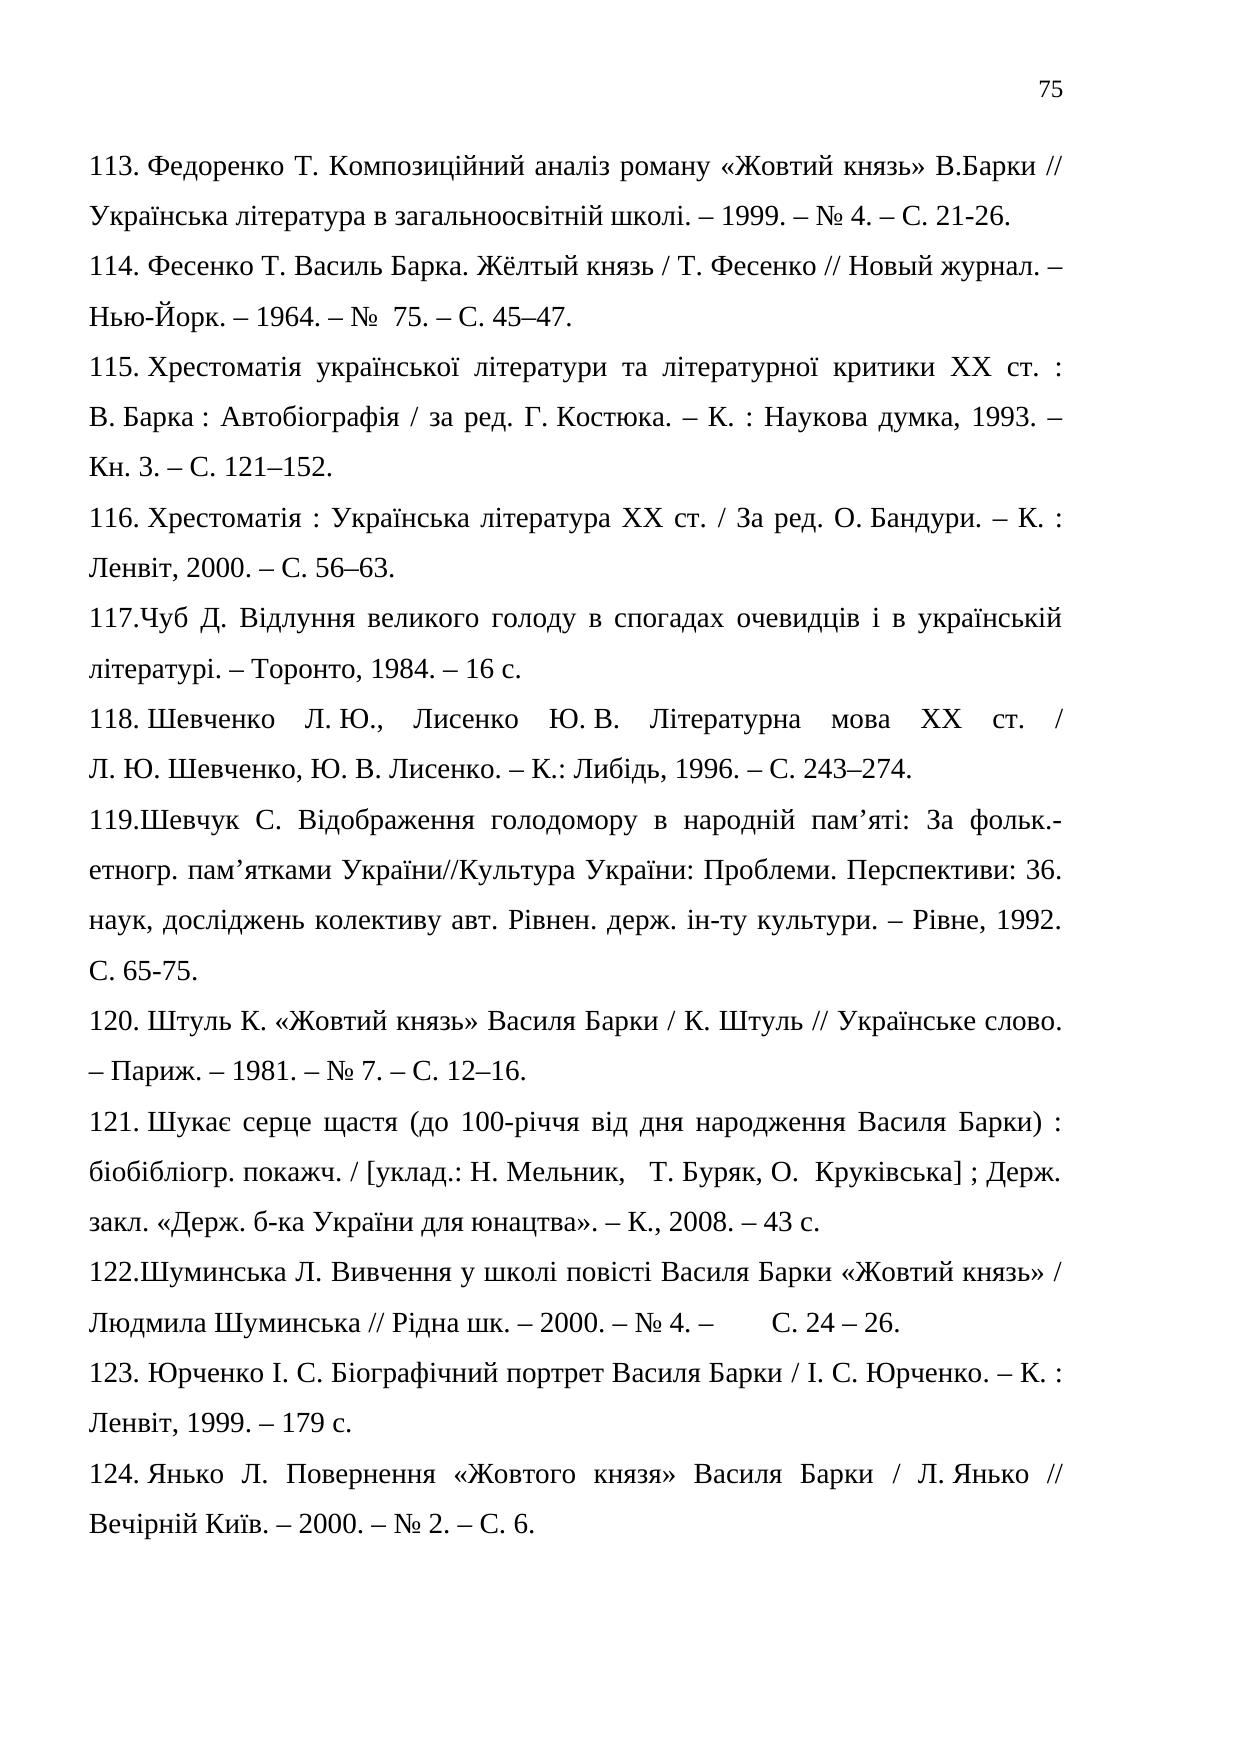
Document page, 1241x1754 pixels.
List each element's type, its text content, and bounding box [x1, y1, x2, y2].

text 117.Чуб Д. Відлуння великого голоду в спогадах очевидців і в українській літературі. – Торонто, 1984. – 16 с. [89, 601, 1063, 684]
text 122.Шуминська Л. Вивчення у школі повісті Василя Барки «Жовтий князь» / Людмила Шуминська // Рідна шк. – 2000. – № 4. – С. 24 – 26. [89, 1254, 1063, 1338]
text 115. Хрестоматія української літератури та літературної критики ХХ ст. : В. Барка : Автобіографія / за ред. Г. Костюка. – К. : Наукова думка, 1993. – Кн. 3. – С. 121–152. [89, 349, 1063, 483]
text 113. Федоренко Т. Композиційний аналіз роману «Жовтий князь» В.Барки // Українська література в загальноосвітній школі. – 1999. – № 4. – С. 21-26. [89, 148, 1063, 232]
text 121. Шукає серце щастя (до 100-річчя від дня народження Василя Барки) : біобібліогр. покажч. / [уклад.: Н. Мельник, Т. Буряк, О. Круківська] ; Держ. закл. «Держ. б-ка України для юнацтва». – К., 2008. – 43 с. [89, 1104, 1063, 1238]
text 123. Юрченко І. С. Біографічний портрет Василя Барки / І. С. Юрченко. – К. : Ленвіт, 1999. – 179 с. [89, 1355, 1063, 1439]
text 114. Фесенко Т. Василь Барка. Жёлтый князь / Т. Фесенко // Новый журнал. – Нью-Йорк. – 1964. – № 75. – С. 45–47. [89, 248, 1063, 332]
text 118. Шевченко Л. Ю., Лисенко Ю. В. Літературна мова ХХ ст. / Л. Ю. Шевченко, Ю. В. Лисенко. – К.: Либідь, 1996. – С. 243–274. [89, 701, 1063, 785]
text 120. Штуль К. «Жовтий князь» Василя Барки / К. Штуль // Українське слово. – Париж. – 1981. – № 7. – С. 12–16. [89, 1003, 1063, 1087]
text 116. Хрестоматія : Українська література ХХ ст. / За ред. О. Бандури. – К. : Ленвіт, 2000. – С. 56–63. [89, 500, 1063, 584]
text 124. Янько Л. Повернення «Жовтого князя» Василя Барки / Л. Янько // Вечірній Київ. – 2000. – № 2. – С. 6. [89, 1456, 1063, 1540]
text 119.Шевчук С. Відображення голодомору в народній пам’яті: За фольк.-етногр. пам’ятками України//Культура України: Проблеми. Перспективи: 36. наук, досліджень колективу авт. Рівнен. держ. ін-ту культури. – Рівне, 1992. С. 65-75. [89, 802, 1063, 986]
